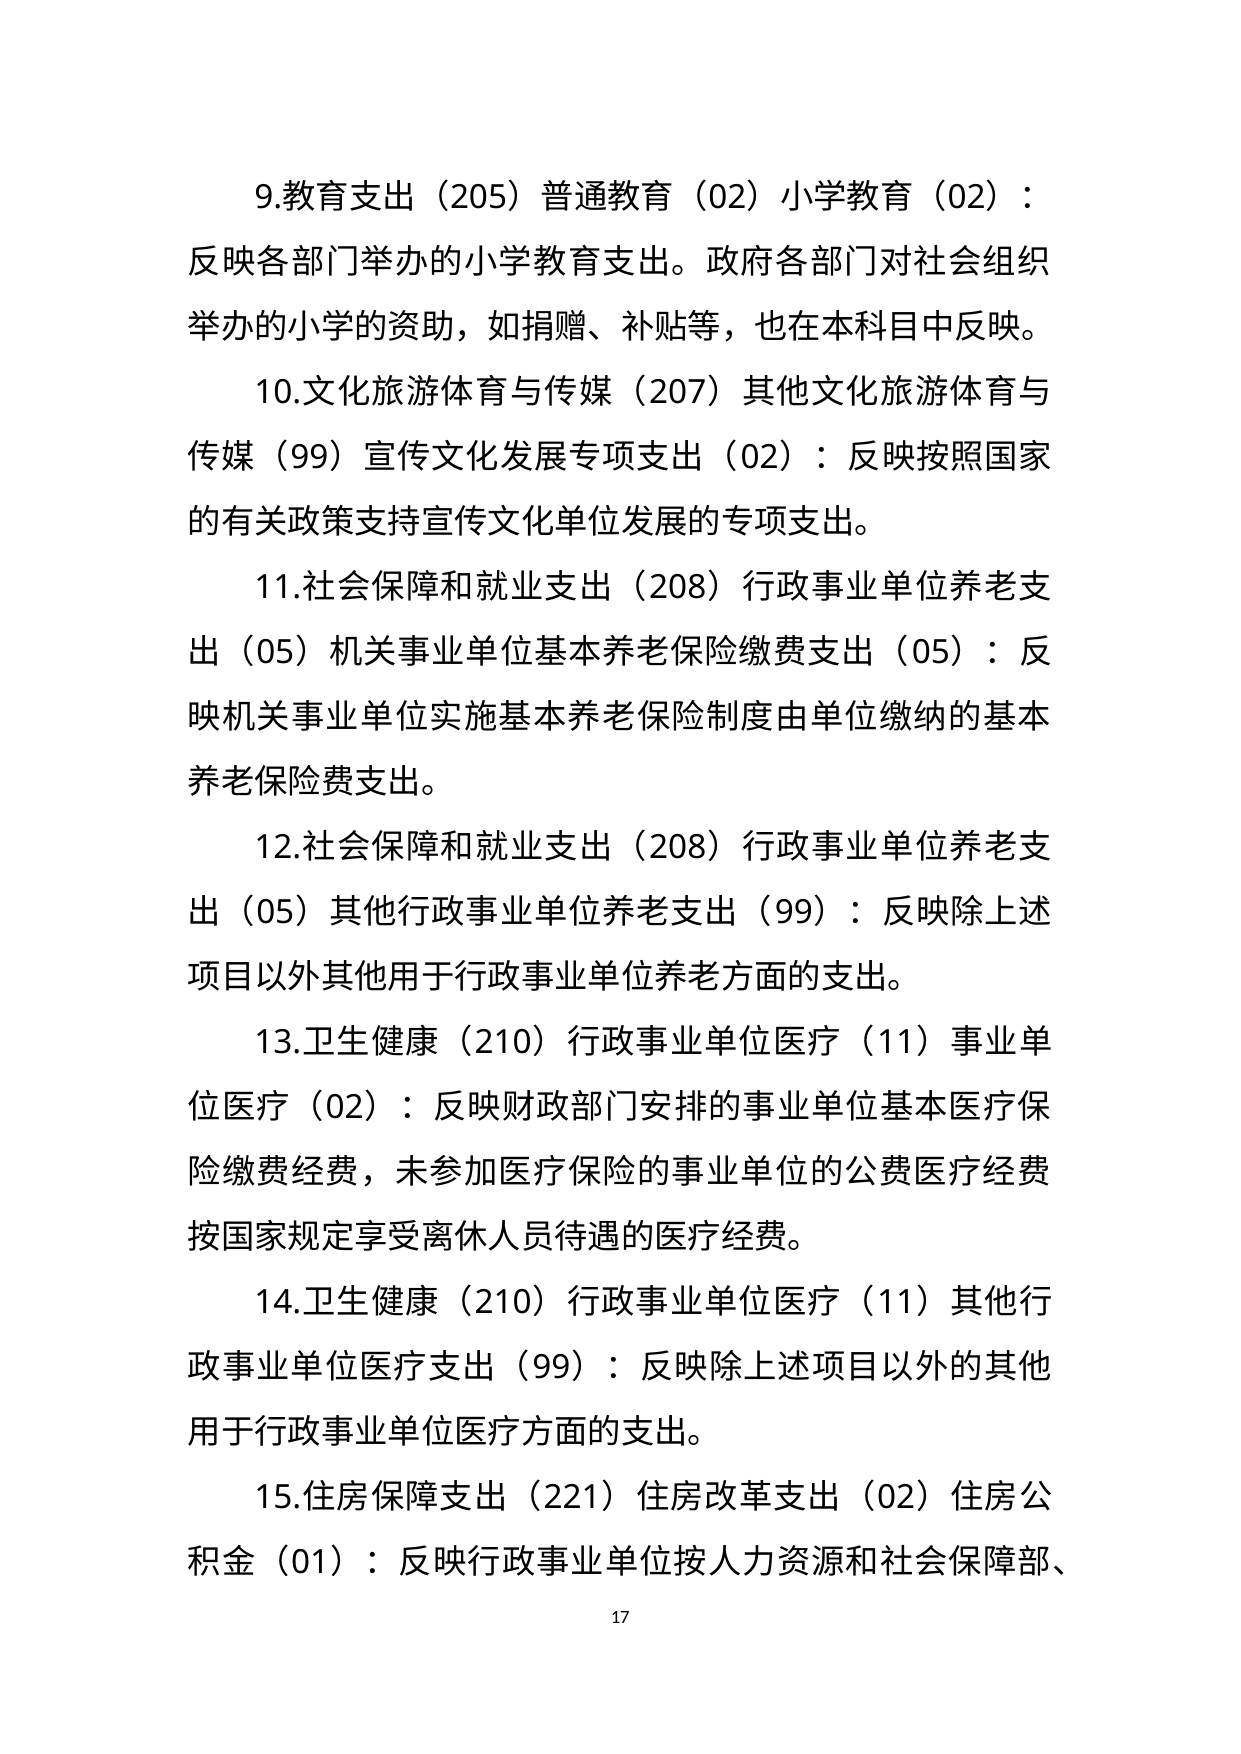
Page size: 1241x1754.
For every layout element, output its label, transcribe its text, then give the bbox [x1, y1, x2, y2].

text 10.文化旅游体育与传媒（207）其他文化旅游体育与传媒（99）宣传文化发展专项支出（02）：反映按照国家的有关政策支持宣传文化单位发展的专项支出。 [187, 357, 1053, 552]
text 11.社会保障和就业支出（208）行政事业单位养老支出（05）机关事业单位基本养老保险缴费支出（05）：反映机关事业单位实施基本养老保险制度由单位缴纳的基本养老保险费支出。 [187, 552, 1053, 812]
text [187, 1462, 1053, 1592]
text 12.社会保障和就业支出（208）行政事业单位养老支出（05）其他行政事业单位养老支出（99）：反映除上述项目以外其他用于行政事业单位养老方面的支出。 [187, 812, 1053, 1007]
text 9.教育支出（205）普通教育（02）小学教育（02）：反映各部门举办的小学教育支出。政府各部门对社会组织举办的小学的资助，如捐赠、补贴等，也在本科目中反映。 [187, 162, 1053, 357]
text 14.卫生健康（210）行政事业单位医疗（11）其他行政事业单位医疗支出（99）：反映除上述项目以外的其他用于行政事业单位医疗方面的支出。 [187, 1267, 1053, 1462]
text 13.卫生健康（210）行政事业单位医疗（11）事业单位医疗（02）：反映财政部门安排的事业单位基本医疗保险缴费经费，未参加医疗保险的事业单位的公费医疗经费，按国家规定享受离休人员待遇的医疗经费。 [187, 1007, 1053, 1267]
